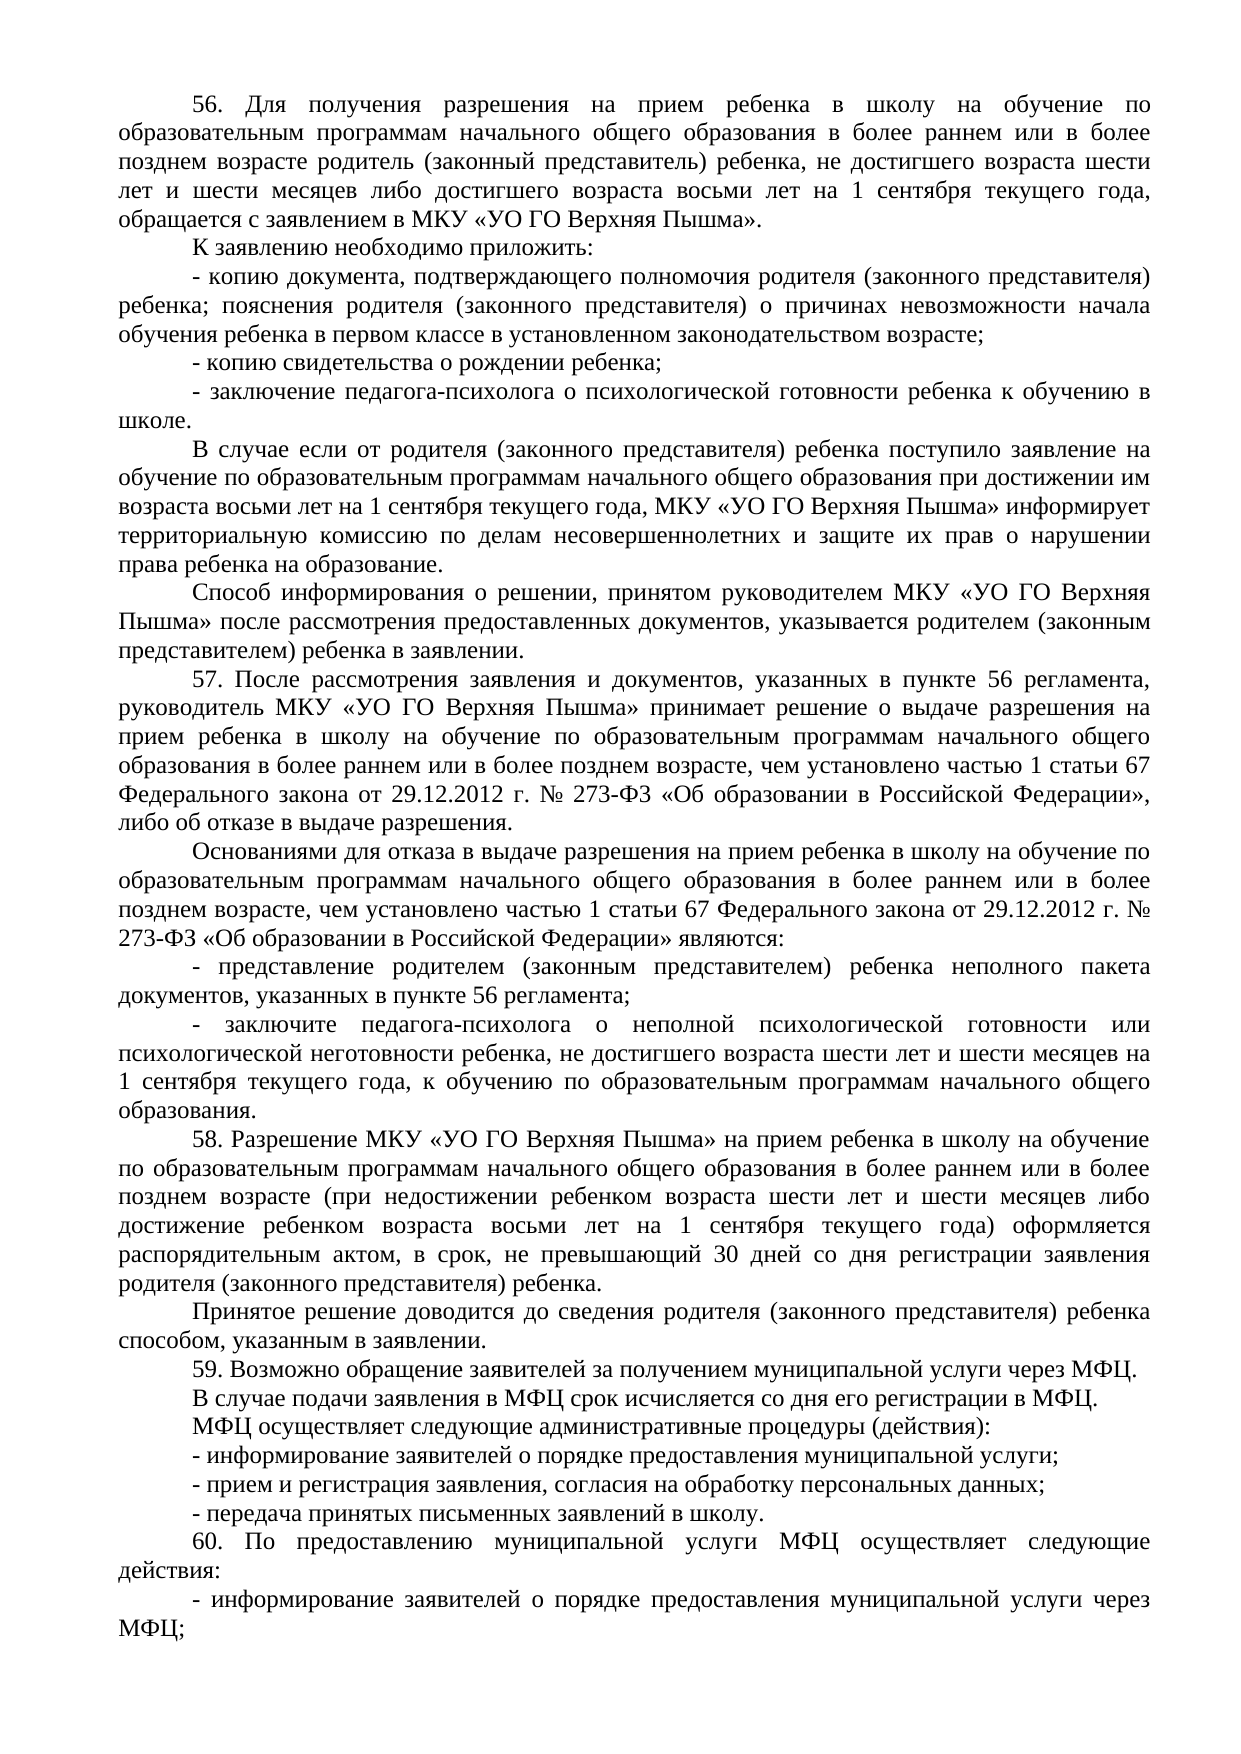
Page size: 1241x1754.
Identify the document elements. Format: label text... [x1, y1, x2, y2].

text - представление родителем (законным представителем) ребенка неполного пакета документов, указанных в пункте 56 регламента; [118, 951, 1152, 1009]
text - копию свидетельства о рождении ребенка; [118, 347, 1152, 376]
text - копию документа, подтверждающего полномочия родителя (законного представителя) ребенка; пояснения родителя (законного представителя) о причинах невозможности начала обучения ребенка в первом классе в установленном законодательством возрасте; [118, 261, 1152, 347]
text МФЦ осуществляет следующие административные процедуры (действия): [118, 1411, 1152, 1440]
text К заявлению необходимо приложить: [118, 232, 1152, 261]
text - заключите педагога-психолога о неполной психологической готовности или психологической неготовности ребенка, не достигшего возраста шести лет и шести месяцев на 1 сентября текущего года, к обучению по образовательным программам начального общего образования. [118, 1009, 1152, 1124]
text 60. По предоставлению муниципальной услуги МФЦ осуществляет следующие действия: [118, 1526, 1152, 1584]
text - заключение педагога-психолога о психологической готовности ребенка к обучению в школе. [118, 376, 1152, 434]
text Основаниями для отказа в выдаче разрешения на прием ребенка в школу на обучение по образовательным программам начального общего образования в более раннем или в более позднем возрасте, чем установлено частью 1 статьи 67 Федерального закона от 29.12.2012 г. № 273-ФЗ «Об образовании в Российской Федерации» являются: [118, 836, 1152, 951]
text 56. Для получения разрешения на прием ребенка в школу на обучение по образовательным программам начального общего образования в более раннем или в более позднем возрасте родитель (законный представитель) ребенка, не достигшего возраста шести лет и шести месяцев либо достигшего возраста восьми лет на 1 сентября текущего года, обращается с заявлением в МКУ «УО ГО Верхняя Пышма». [118, 89, 1152, 232]
text Принятое решение доводится до сведения родителя (законного представителя) ребенка способом, указанным в заявлении. [118, 1296, 1152, 1354]
text В случае если от родителя (законного представителя) ребенка поступило заявление на обучение по образовательным программам начального общего образования при достижении им возраста восьми лет на 1 сентября текущего года, МКУ «УО ГО Верхняя Пышма» информирует территориальную комиссию по делам несовершеннолетних и защите их прав о нарушении права ребенка на образование. [118, 434, 1152, 577]
text 59. Возможно обращение заявителей за получением муниципальной услуги через МФЦ. [118, 1354, 1152, 1383]
text В случае подачи заявления в МФЦ срок исчисляется со дня его регистрации в МФЦ. [118, 1383, 1152, 1411]
text 57. После рассмотрения заявления и документов, указанных в пункте 56 регламента, руководитель МКУ «УО ГО Верхняя Пышма» принимает решение о выдаче разрешения на прием ребенка в школу на обучение по образовательным программам начального общего образования в более раннем или в более позднем возрасте, чем установлено частью 1 статьи 67 Федерального закона от 29.12.2012 г. № 273-Ф3 «Об образовании в Российской Федерации», либо об отказе в выдаче разрешения. [118, 664, 1152, 836]
text - информирование заявителей о порядке предоставления муниципальной услуги; [118, 1440, 1152, 1469]
text - передача принятых письменных заявлений в школу. [118, 1498, 1152, 1526]
text Способ информирования о решении, принятом руководителем МКУ «УО ГО Верхняя Пышма» после рассмотрения предоставленных документов, указывается родителем (законным представителем) ребенка в заявлении. [118, 577, 1152, 664]
text - информирование заявителей о порядке предоставления муниципальной услуги через МФЦ; [118, 1584, 1152, 1641]
text - прием и регистрация заявления, согласия на обработку персональных данных; [118, 1469, 1152, 1498]
text 58. Разрешение МКУ «УО ГО Верхняя Пышма» на прием ребенка в школу на обучение по образовательным программам начального общего образования в более раннем или в более позднем возрасте (при недостижении ребенком возраста шести лет и шести месяцев либо достижение ребенком возраста восьми лет на 1 сентября текущего года) оформляется распорядительным актом, в срок, не превышающий 30 дней со дня регистрации заявления родителя (законного представителя) ребенка. [118, 1124, 1152, 1296]
